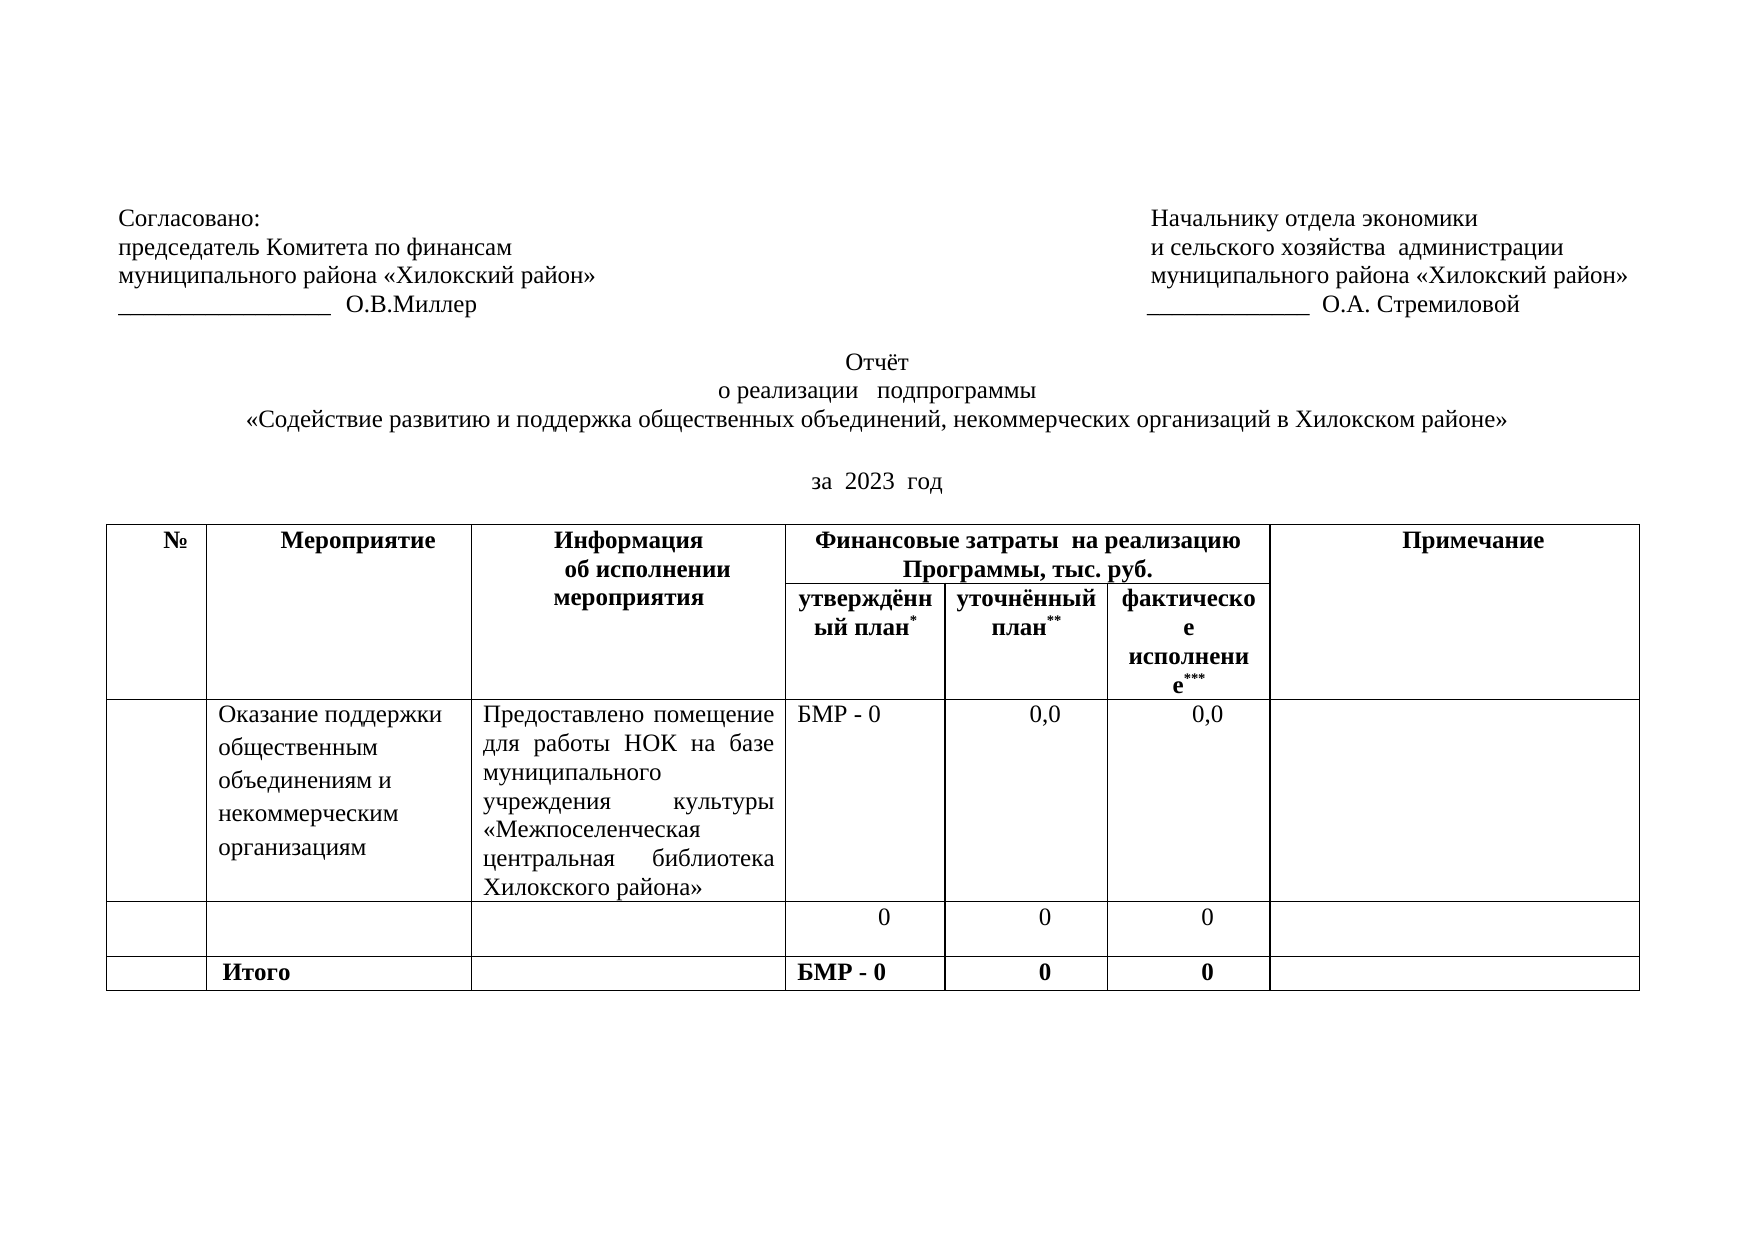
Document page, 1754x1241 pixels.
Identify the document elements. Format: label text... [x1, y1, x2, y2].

text муниципального района «Хилокский район» муниципального района «Хилокский район» [118, 260, 1636, 289]
table_cell [107, 700, 206, 901]
table_cell Оказание поддержки общественным объединениям и некоммерческим организациям [207, 700, 471, 901]
table_cell [1271, 957, 1639, 990]
table_cell [107, 902, 206, 956]
table_cell БМР - 0 [786, 700, 944, 901]
table_header Примечание [1271, 525, 1639, 698]
table_cell [1271, 902, 1639, 956]
table_cell [207, 902, 471, 956]
table_header Мероприятие [207, 525, 471, 698]
table_cell 0,0 [946, 700, 1107, 901]
table_cell БМР - 0 [786, 957, 944, 990]
table_cell Предоставлено помещение для работы НОК на базе муниципального учреждения культуры «Межпоселенческая центральная библиотека Хилокского района» [472, 700, 785, 901]
table_cell [107, 957, 206, 990]
text Отчёт [118, 347, 1636, 375]
table_cell 0 [946, 957, 1107, 990]
table_cell 0,0 [1108, 700, 1269, 901]
table_cell утверждённый план* [786, 584, 944, 698]
text о реализации подпрограммы [118, 375, 1636, 404]
table_cell 0 [1108, 957, 1269, 990]
table_cell 0 [946, 902, 1107, 956]
table_cell [472, 902, 785, 956]
table_cell [472, 957, 785, 990]
table_cell фактическое исполнение*** [1108, 584, 1269, 698]
table_cell [1271, 700, 1639, 901]
table_cell 0 [786, 902, 944, 956]
text за 2023 год [118, 466, 1636, 495]
text _________________ О.В.Миллер _____________ О.А. Стремиловой [118, 289, 1636, 318]
table_header Информация об исполнении мероприятия [472, 525, 785, 698]
table_header № [107, 525, 206, 698]
text «Содействие развитию и поддержка общественных объединений, некоммерческих организаций в Хилокском районе» [118, 404, 1636, 433]
text председатель Комитета по финансам и сельского хозяйства администрации [118, 232, 1636, 260]
text Согласовано: Начальнику отдела экономики [118, 203, 1636, 232]
table_cell Итого [207, 957, 471, 990]
table_cell 0 [1108, 902, 1269, 956]
table_header Финансовые затраты на реализацию Программы, тыс. руб. [786, 525, 1269, 582]
table_cell уточнённый план** [946, 584, 1107, 698]
